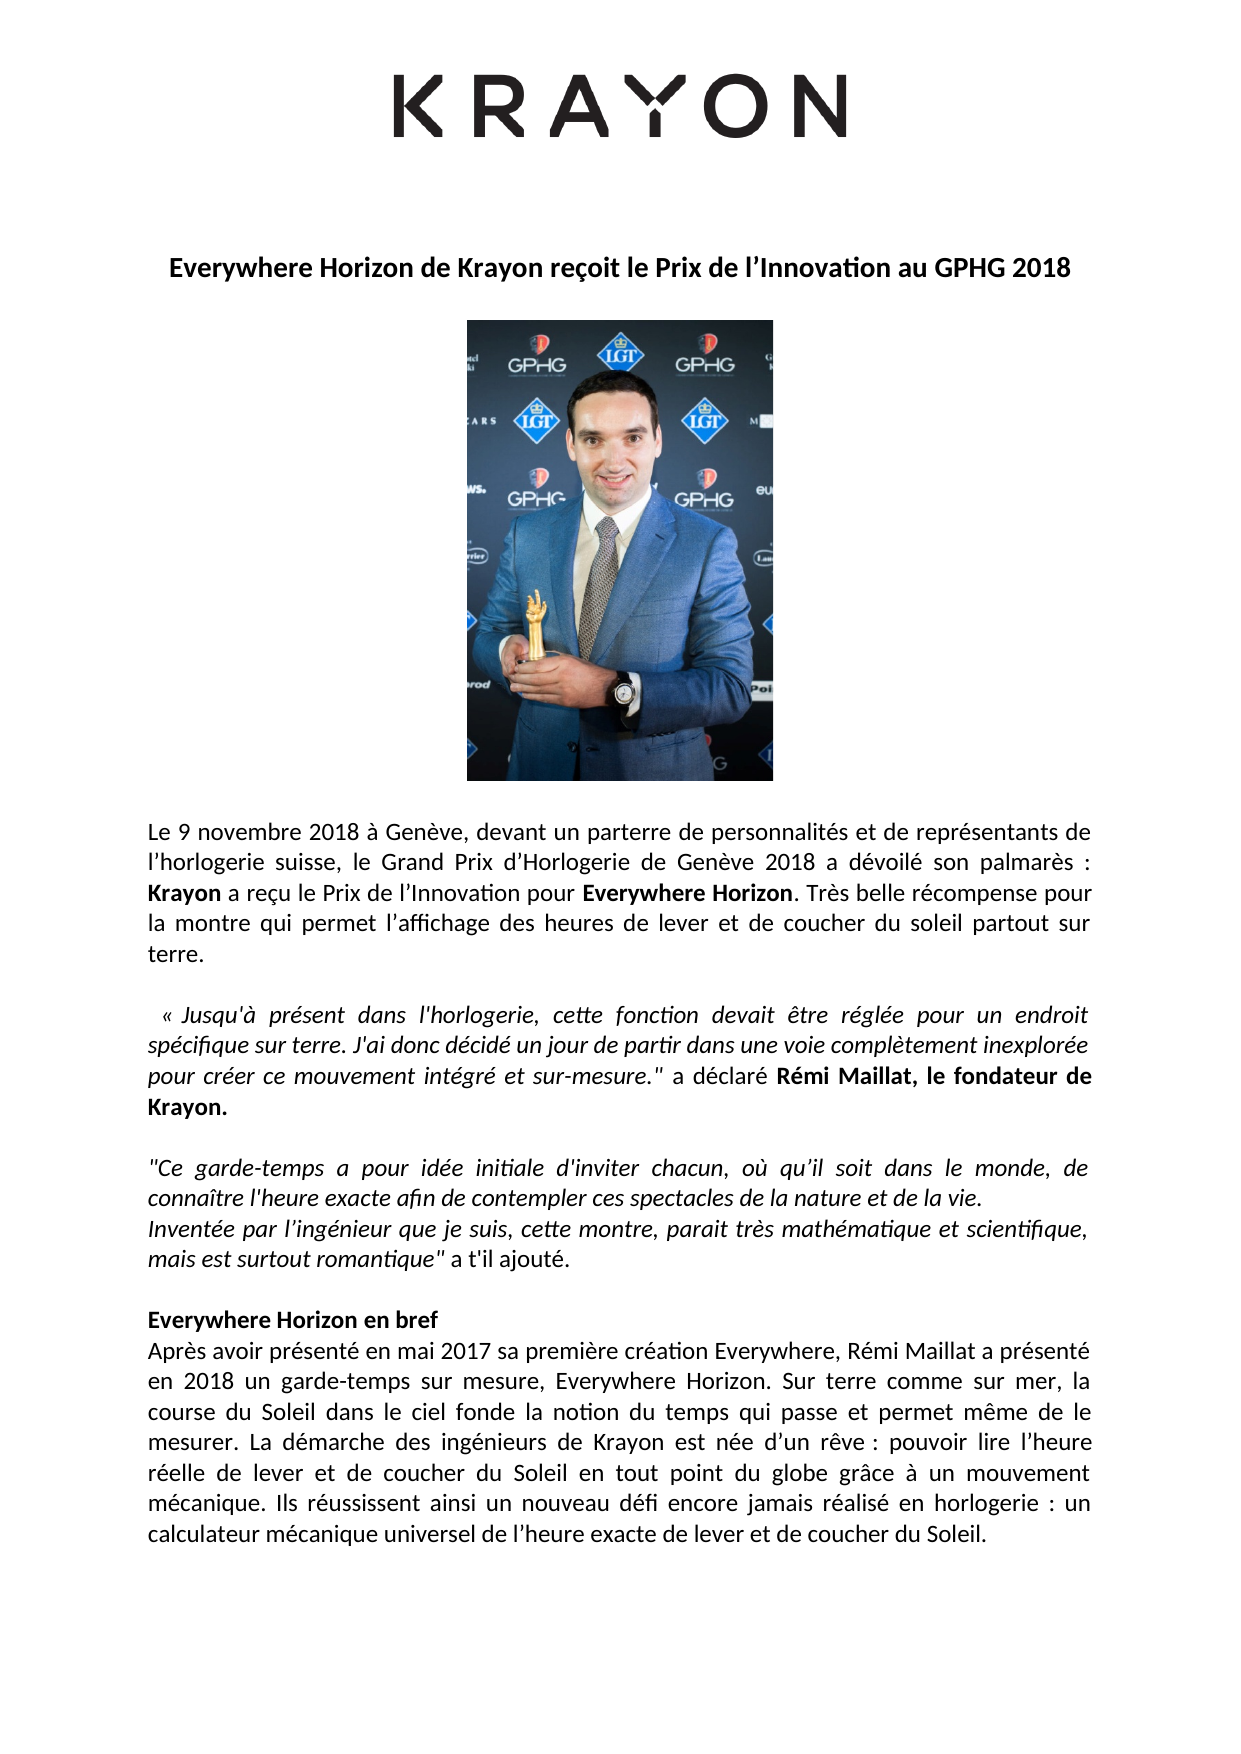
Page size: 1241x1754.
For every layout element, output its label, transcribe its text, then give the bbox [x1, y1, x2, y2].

picture [393, 73, 847, 138]
text Inventée par l’ingénieur que je suis, cette montre, parait très mathématique et scientifique, mais est surtout romantique" a t'il ajouté. [148, 1213, 1093, 1274]
text "Ce garde-temps a pour idée initiale d'inviter chacun, où qu’il soit dans le monde, de connaître l'heure exacte afin de contempler ces spectacles de la nature et de la vie. [148, 1152, 1093, 1213]
text Après avoir présenté en mai 2017 sa première création Everywhere, Rémi Maillat a présenté en 2018 un garde-temps sur mesure, Everywhere Horizon. Sur terre comme sur mer, la course du Soleil dans le ciel fonde la notion du temps qui passe et permet même de le mesurer. La démarche des ingénieurs de Krayon est née d’un rêve : pouvoir lire l’heure réelle de lever et de coucher du Soleil en tout point du globe grâce à un mouvement mécanique. Ils réussissent ainsi un nouveau défi encore jamais réalisé en horlogerie : un calculateur mécanique universel de l’heure exacte de lever et de coucher du Soleil. [148, 1335, 1093, 1548]
picture [467, 320, 774, 781]
text Le 9 novembre 2018 à Genève, devant un parterre de personnalités et de représentants de l’horlogerie suisse, le Grand Prix d’Horlogerie de Genève 2018 a dévoilé son palmarès : Krayon a reçu le Prix de l’Innovation pour Everywhere Horizon. Très belle récompense pour la montre qui permet l’affichage des heures de lever et de coucher du soleil partout sur terre. [148, 816, 1093, 969]
text Everywhere Horizon de Krayon reçoit le Prix de l’Innovation au GPHG 2018 [148, 249, 1093, 285]
text « Jusqu'à présent dans l'horlogerie, cette fonction devait être réglée pour un endroit spécifique sur terre. J'ai donc décidé un jour de partir dans une voie complètement inexplorée pour créer ce mouvement intégré et sur-mesure." a déclaré Rémi Maillat, le fondateur de Krayon. [148, 999, 1093, 1121]
text Everywhere Horizon en bref [148, 1304, 1093, 1335]
